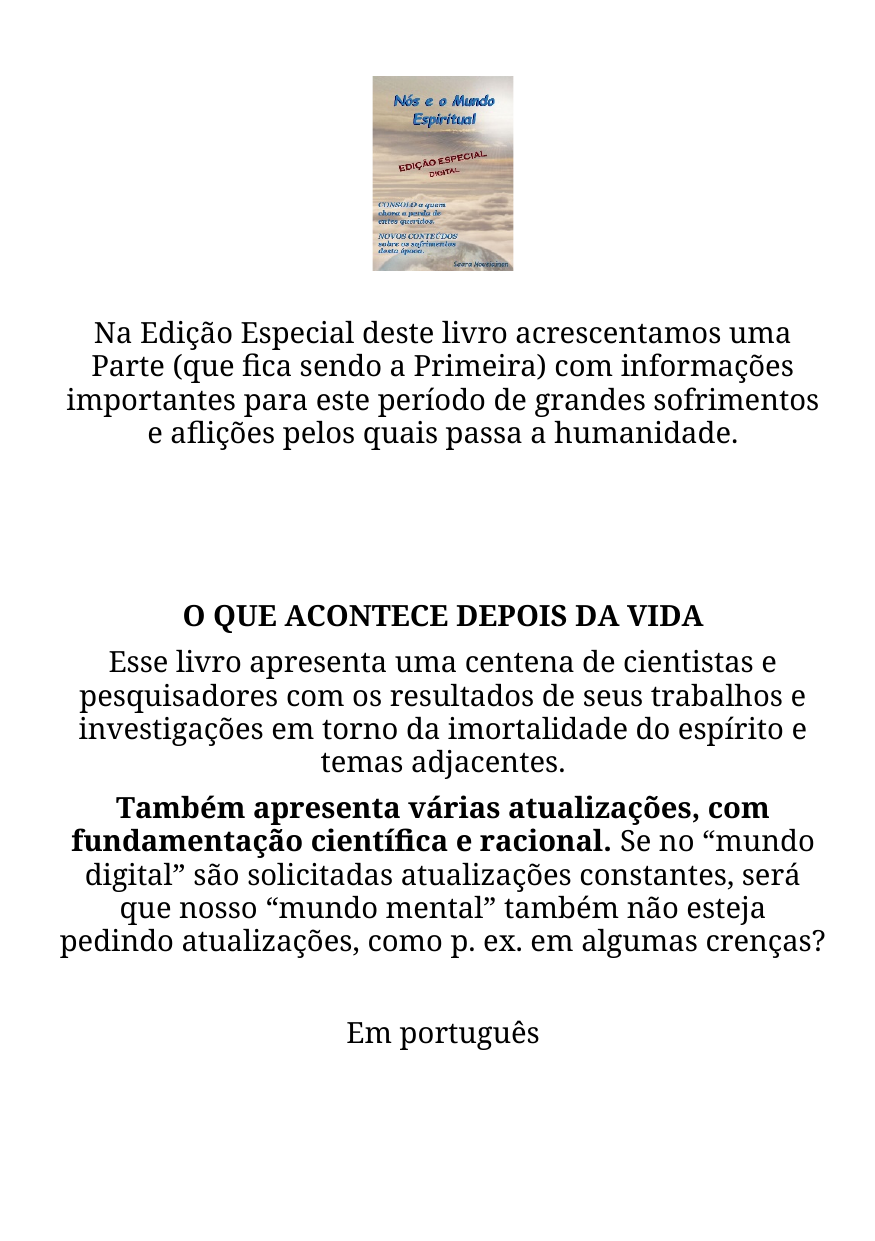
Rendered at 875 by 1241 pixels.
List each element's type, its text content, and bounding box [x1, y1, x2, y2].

picture [372, 76, 514, 271]
text Também apresenta várias atualizações, com fundamentação científica e racional. Se no “mundo digital” são solicitadas atualizações constantes, será que nosso “mundo mental” também não esteja pedindo atualizações, como p. ex. em algumas crenças? [59, 792, 827, 958]
text Em português [59, 1017, 827, 1050]
text O QUE ACONTECE DEPOIS DA VIDA [59, 600, 827, 633]
text Na Edição Especial deste livro acrescentamos uma Parte (que fica sendo a Primeira) com informações importantes para este período de grandes sofrimentos e aflições pelos quais passa a humanidade. [59, 317, 827, 450]
text Esse livro apresenta uma centena de cientistas e pesquisadores com os resultados de seus trabalhos e investigações em torno da imortalidade do espírito e temas adjacentes. [59, 646, 827, 779]
